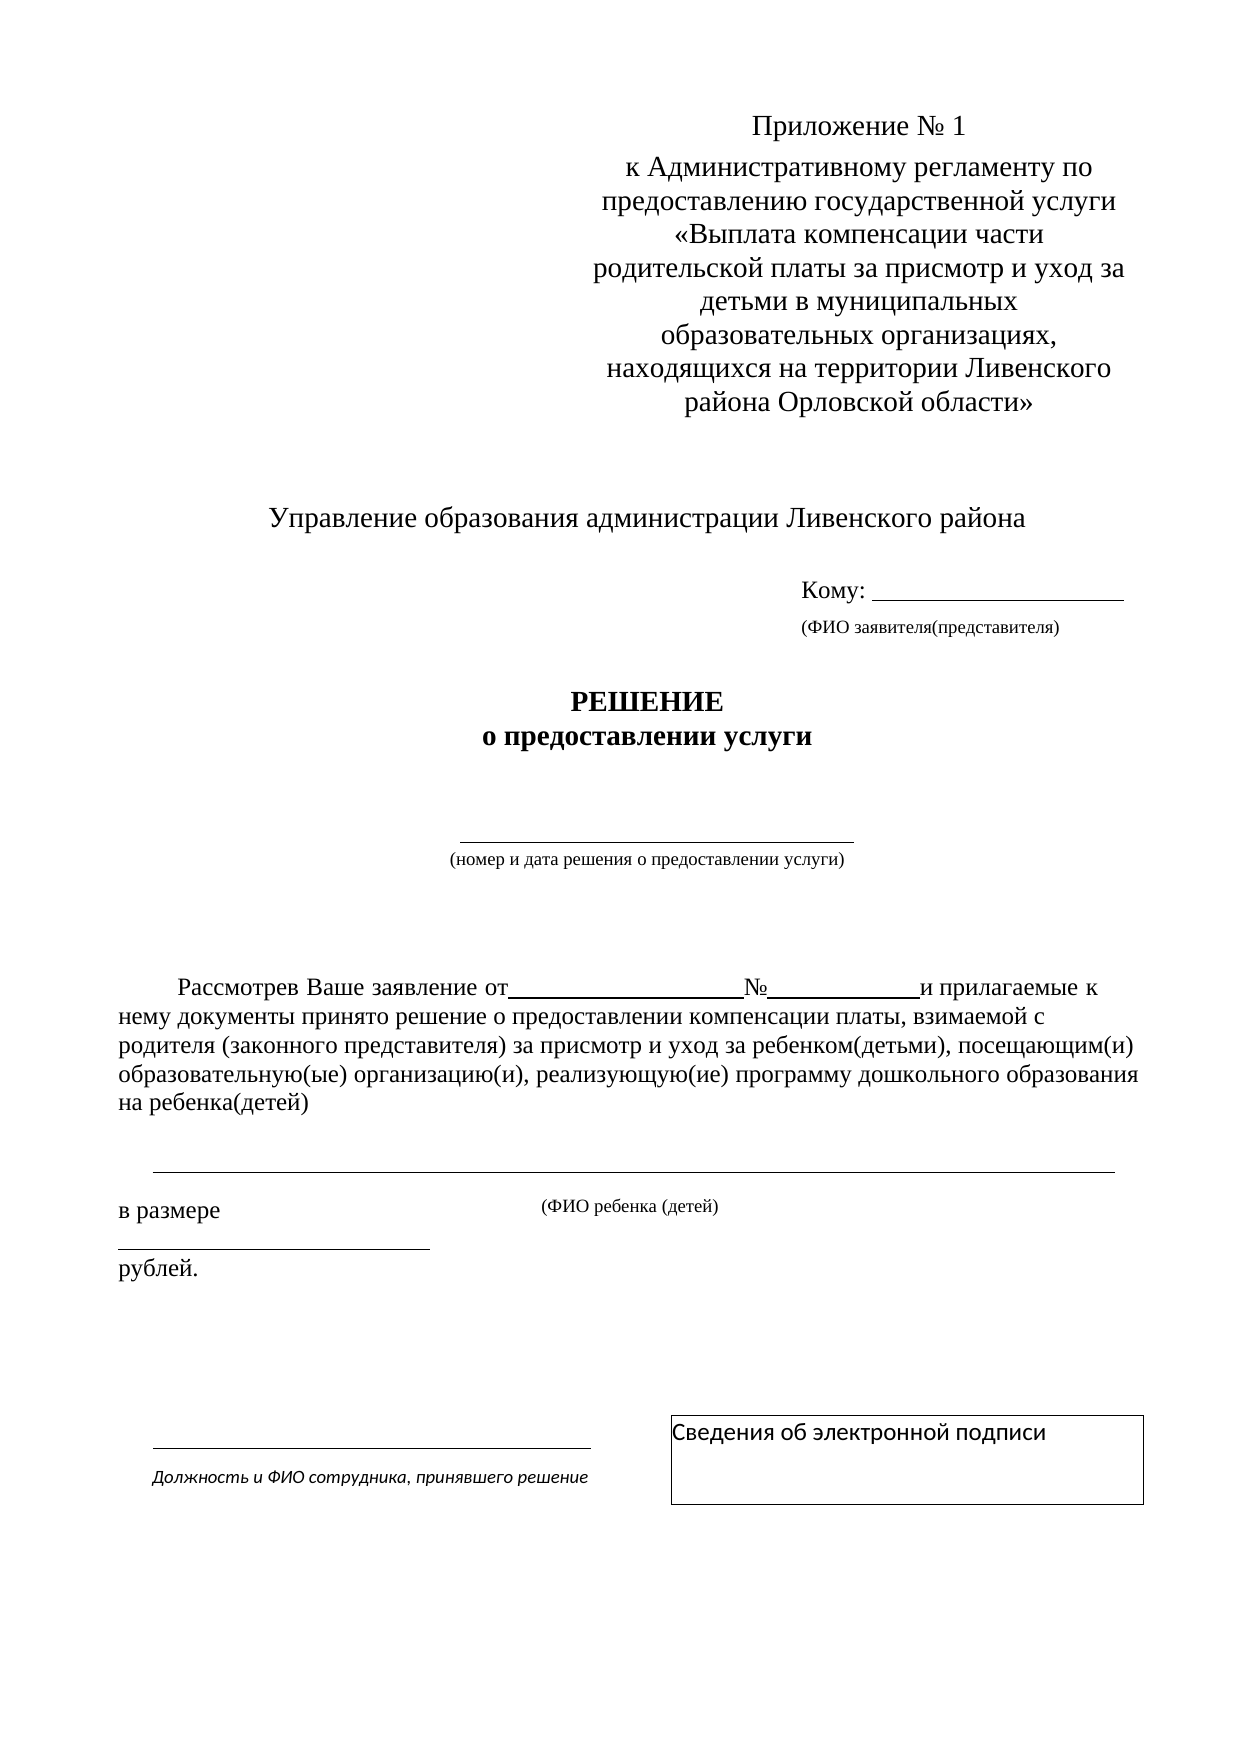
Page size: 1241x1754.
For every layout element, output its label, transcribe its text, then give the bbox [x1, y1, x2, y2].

text Кому: [801, 575, 1167, 603]
text Приложение № 1 [591, 108, 1127, 142]
text к Административному регламенту по предоставлению государственной услуги «Выплата компенсации части родительской платы за присмотр и уход за детьми в муниципальных образовательных организациях, находящихся на территории Ливенского района Орловской области» [591, 149, 1127, 418]
text (ФИО ребенка (детей) [541, 1195, 1167, 1216]
text РЕШЕНИЕ [152, 684, 1142, 718]
table_header Сведения об электронной подписи [672, 1416, 1143, 1504]
text о предоставлении услуги [152, 718, 1142, 751]
table_header Должность и ФИО сотрудника, принявшего решение [131, 1415, 671, 1504]
text Управление образования администрации Ливенского района [152, 500, 1142, 534]
text (номер и дата решения о предоставлении услуги) [152, 850, 1142, 869]
text Рассмотрев Ваше заявление от № и прилагаемые к нему документы принято решение о предоставлении компенсации платы, взимаемой с родителя (законного представителя) за присмотр и уход за ребенком(детьми), посещающим(и) образовательную(ые) организацию(и), реализующую(ие) программу дошкольного образования на ребенка(детей) [118, 972, 1144, 1116]
text в размере рублей. [118, 1195, 504, 1281]
text (ФИО заявителя(представителя) [801, 616, 1167, 638]
